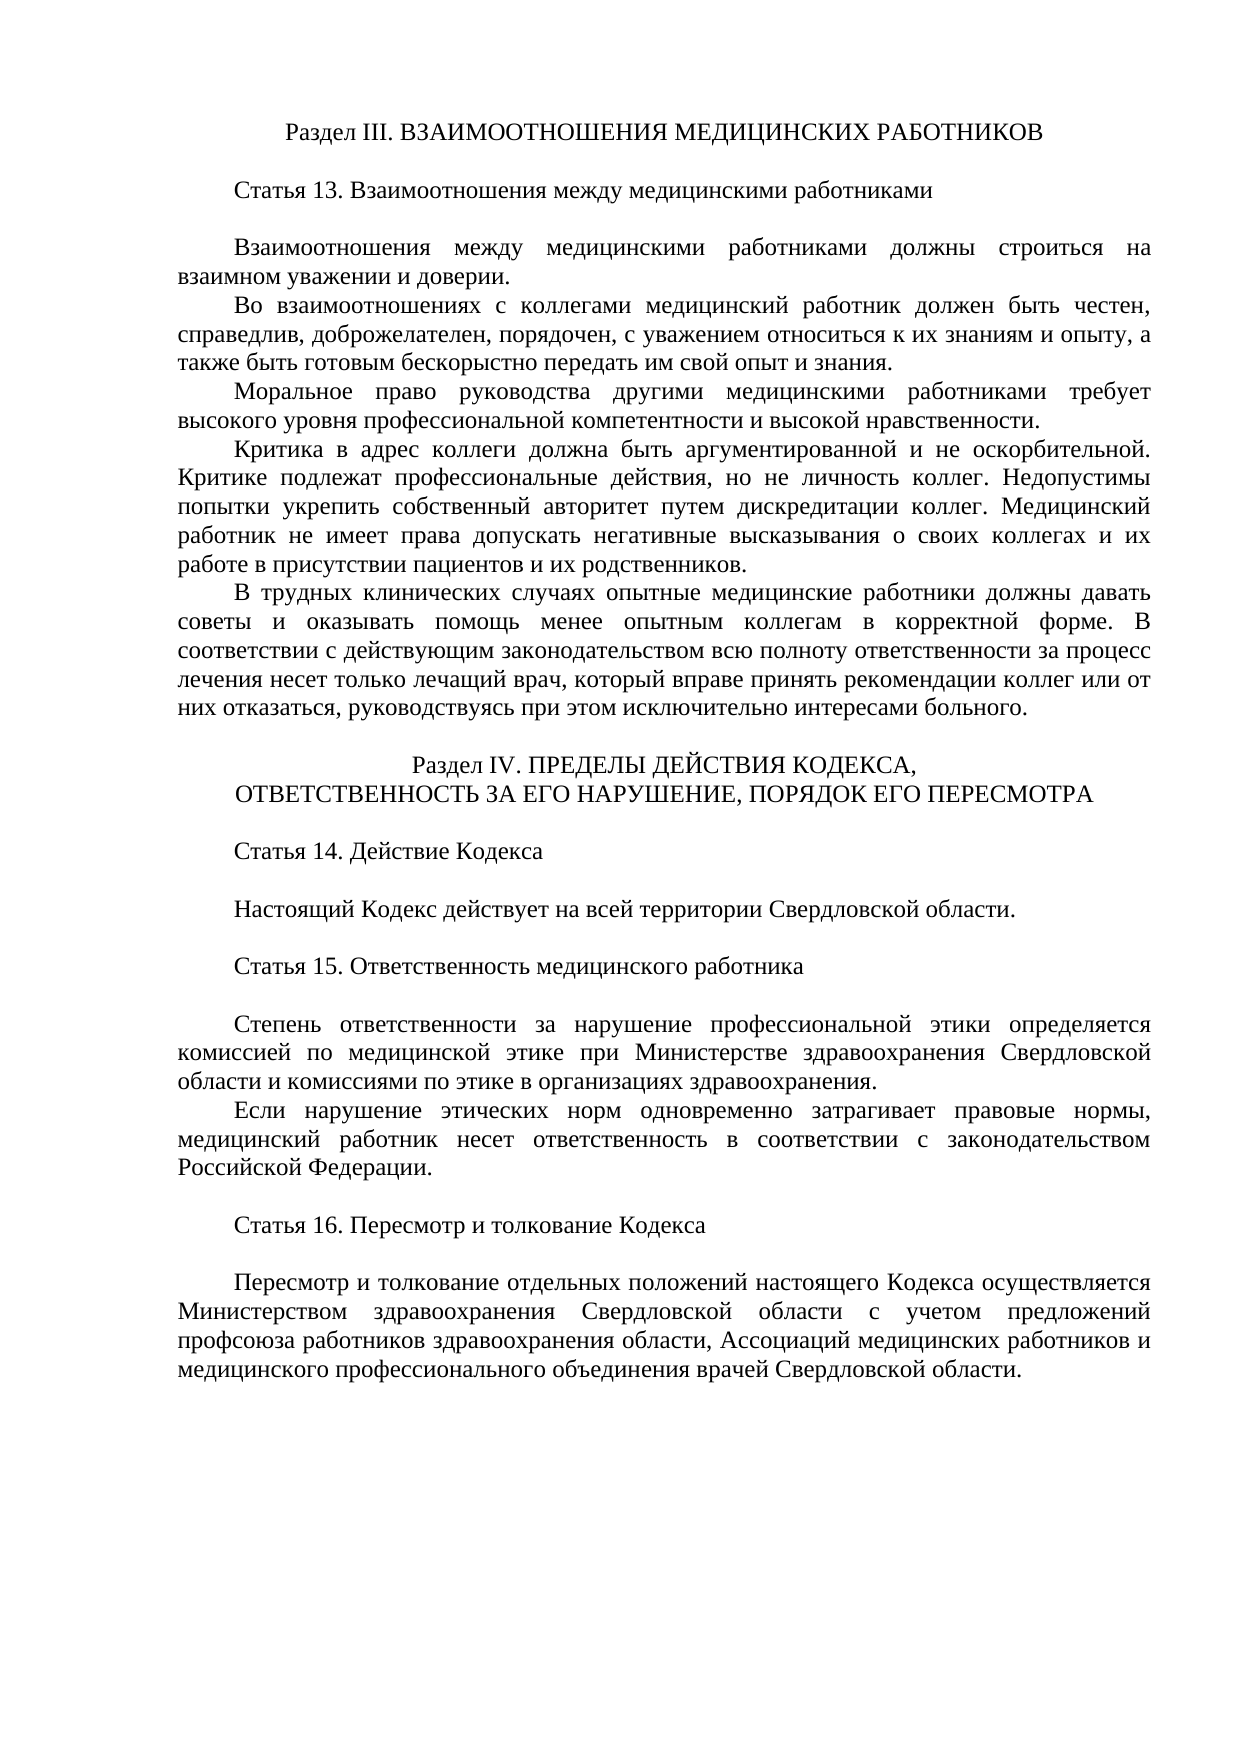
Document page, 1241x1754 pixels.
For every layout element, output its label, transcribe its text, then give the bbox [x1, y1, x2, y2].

text Раздел IV. ПРЕДЕЛЫ ДЕЙСТВИЯ КОДЕКСА, [177, 750, 1152, 779]
text Статья 13. Взаимоотношения между медицинскими работниками [177, 175, 1152, 204]
text Пересмотр и толкование отдельных положений настоящего Кодекса осуществляется Министерством здравоохранения Свердловской области с учетом предложений профсоюза работников здравоохранения области, Ассоциаций медицинских работников и медицинского профессионального объединения врачей Свердловской области. [177, 1267, 1152, 1382]
text В трудных клинических случаях опытные медицинские работники должны давать советы и оказывать помощь менее опытным коллегам в корректной форме. В соответствии с действующим законодательством всю полноту ответственности за процесс лечения несет только лечащий врач, который вправе принять рекомендации коллег или от них отказаться, руководствуясь при этом исключительно интересами больного. [177, 577, 1152, 721]
text Статья 14. Действие Кодекса [177, 836, 1152, 865]
text ОТВЕТСТВЕННОСТЬ ЗА ЕГО НАРУШЕНИЕ, ПОРЯДОК ЕГО ПЕРЕСМОТРА [177, 779, 1152, 807]
text Во взаимоотношениях с коллегами медицинский работник должен быть честен, справедлив, доброжелателен, порядочен, с уважением относиться к их знаниям и опыту, а также быть готовым бескорыстно передать им свой опыт и знания. [177, 290, 1152, 376]
text Степень ответственности за нарушение профессиональной этики определяется комиссией по медицинской этике при Министерстве здравоохранения Свердловской области и комиссиями по этике в организациях здравоохранения. [177, 1009, 1152, 1095]
text Статья 15. Ответственность медицинского работника [177, 951, 1152, 980]
text Критика в адрес коллеги должна быть аргументированной и не оскорбительной. Критике подлежат профессиональные действия, но не личность коллег. Недопустимы попытки укрепить собственный авторитет путем дискредитации коллег. Медицинский работник не имеет права допускать негативные высказывания о своих коллегах и их работе в присутствии пациентов и их родственников. [177, 434, 1152, 577]
text Настоящий Кодекс действует на всей территории Свердловской области. [177, 894, 1152, 922]
text Раздел III. ВЗАИМООТНОШЕНИЯ МЕДИЦИНСКИХ РАБОТНИКОВ [177, 117, 1152, 146]
text Моральное право руководства другими медицинскими работниками требует высокого уровня профессиональной компетентности и высокой нравственности. [177, 376, 1152, 434]
text Взаимоотношения между медицинскими работниками должны строиться на взаимном уважении и доверии. [177, 232, 1152, 290]
text Статья 16. Пересмотр и толкование Кодекса [177, 1210, 1152, 1239]
text Если нарушение этических норм одновременно затрагивает правовые нормы, медицинский работник несет ответственность в соответствии с законодательством Российской Федерации. [177, 1095, 1152, 1181]
